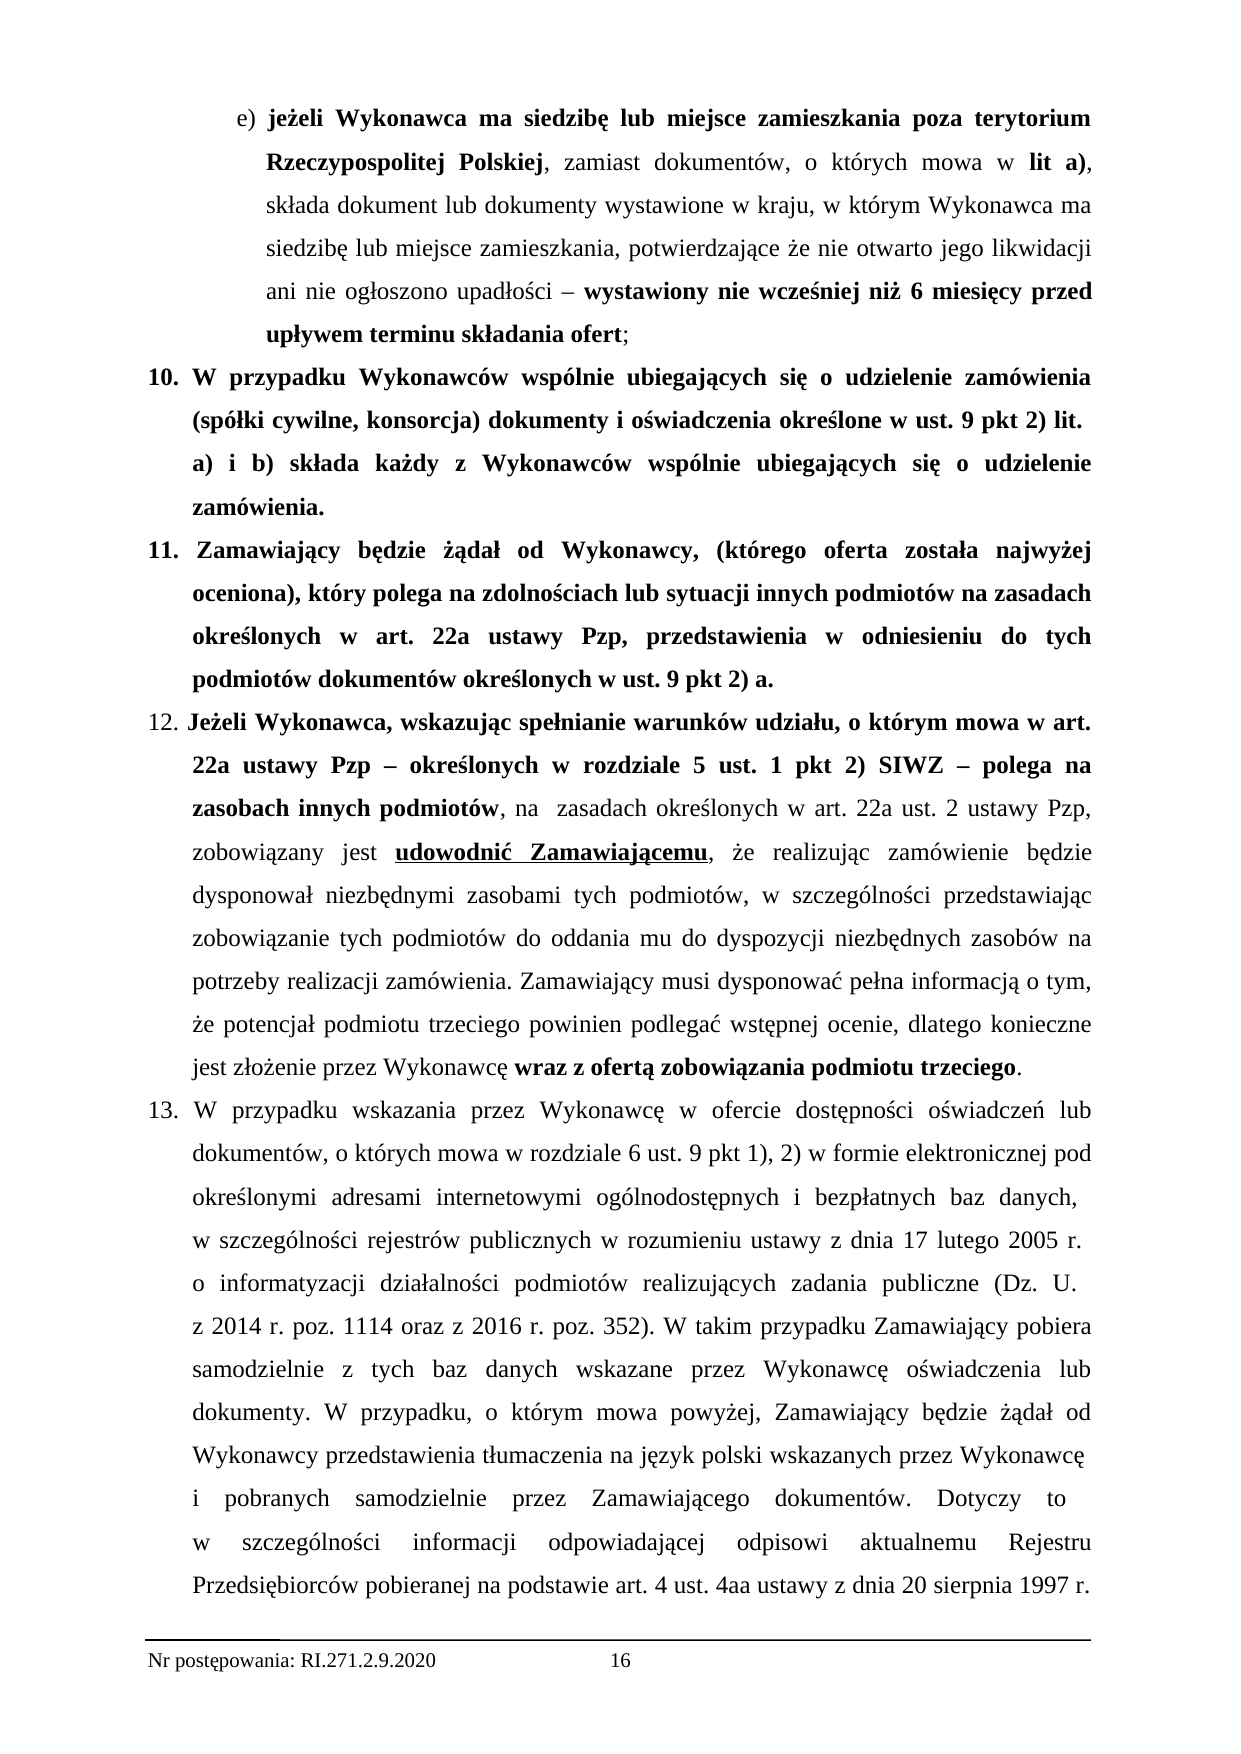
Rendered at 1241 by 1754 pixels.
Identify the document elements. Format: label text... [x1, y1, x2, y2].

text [148, 1095, 1092, 1598]
text 12. Jeżeli Wykonawca, wskazując spełnianie warunków udziału, o którym mowa w art. 22a ustawy Pzp – określonych w rozdziale 5 ust. 1 pkt 2) SIWZ – polega na zasobach innych podmiotów, na zasadach określonych w art. 22a ust. 2 ustawy Pzp, zobowiązany jest udowodnić Zamawiającemu, że realizując zamówienie będzie dysponował niezbędnymi zasobami tych podmiotów, w szczególności przedstawiając zobowiązanie tych podmiotów do oddania mu do dyspozycji niezbędnych zasobów na potrzeby realizacji zamówienia. Zamawiający musi dysponować pełna informacją o tym, że potencjał podmiotu trzeciego powinien podlegać wstępnej ocenie, dlatego konieczne jest złożenie przez Wykonawcę wraz z ofertą zobowiązania podmiotu trzeciego. [148, 707, 1092, 1081]
text e) jeżeli Wykonawca ma siedzibę lub miejsce zamieszkania poza terytorium Rzeczypospolitej Polskiej, zamiast dokumentów, o których mowa w lit a), składa dokument lub dokumenty wystawione w kraju, w którym Wykonawca ma siedzibę lub miejsce zamieszkania, potwierdzające że nie otwarto jego likwidacji ani nie ogłoszono upadłości – wystawiony nie wcześniej niż 6 miesięcy przed upływem terminu składania ofert; [236, 103, 1092, 348]
text 10. W przypadku Wykonawców wspólnie ubiegających się o udzielenie zamówienia (spółki cywilne, konsorcja) dokumenty i oświadczenia określone w ust. 9 pkt 2) lit. a) i b) składa każdy z Wykonawców wspólnie ubiegających się o udzielenie zamówienia. [148, 362, 1092, 520]
text 11. Zamawiający będzie żądał od Wykonawcy, (którego oferta została najwyżej oceniona), który polega na zdolnościach lub sytuacji innych podmiotów na zasadach określonych w art. 22a ustawy Pzp, przedstawienia w odniesieniu do tych podmiotów dokumentów określonych w ust. 9 pkt 2) a. [148, 535, 1092, 693]
